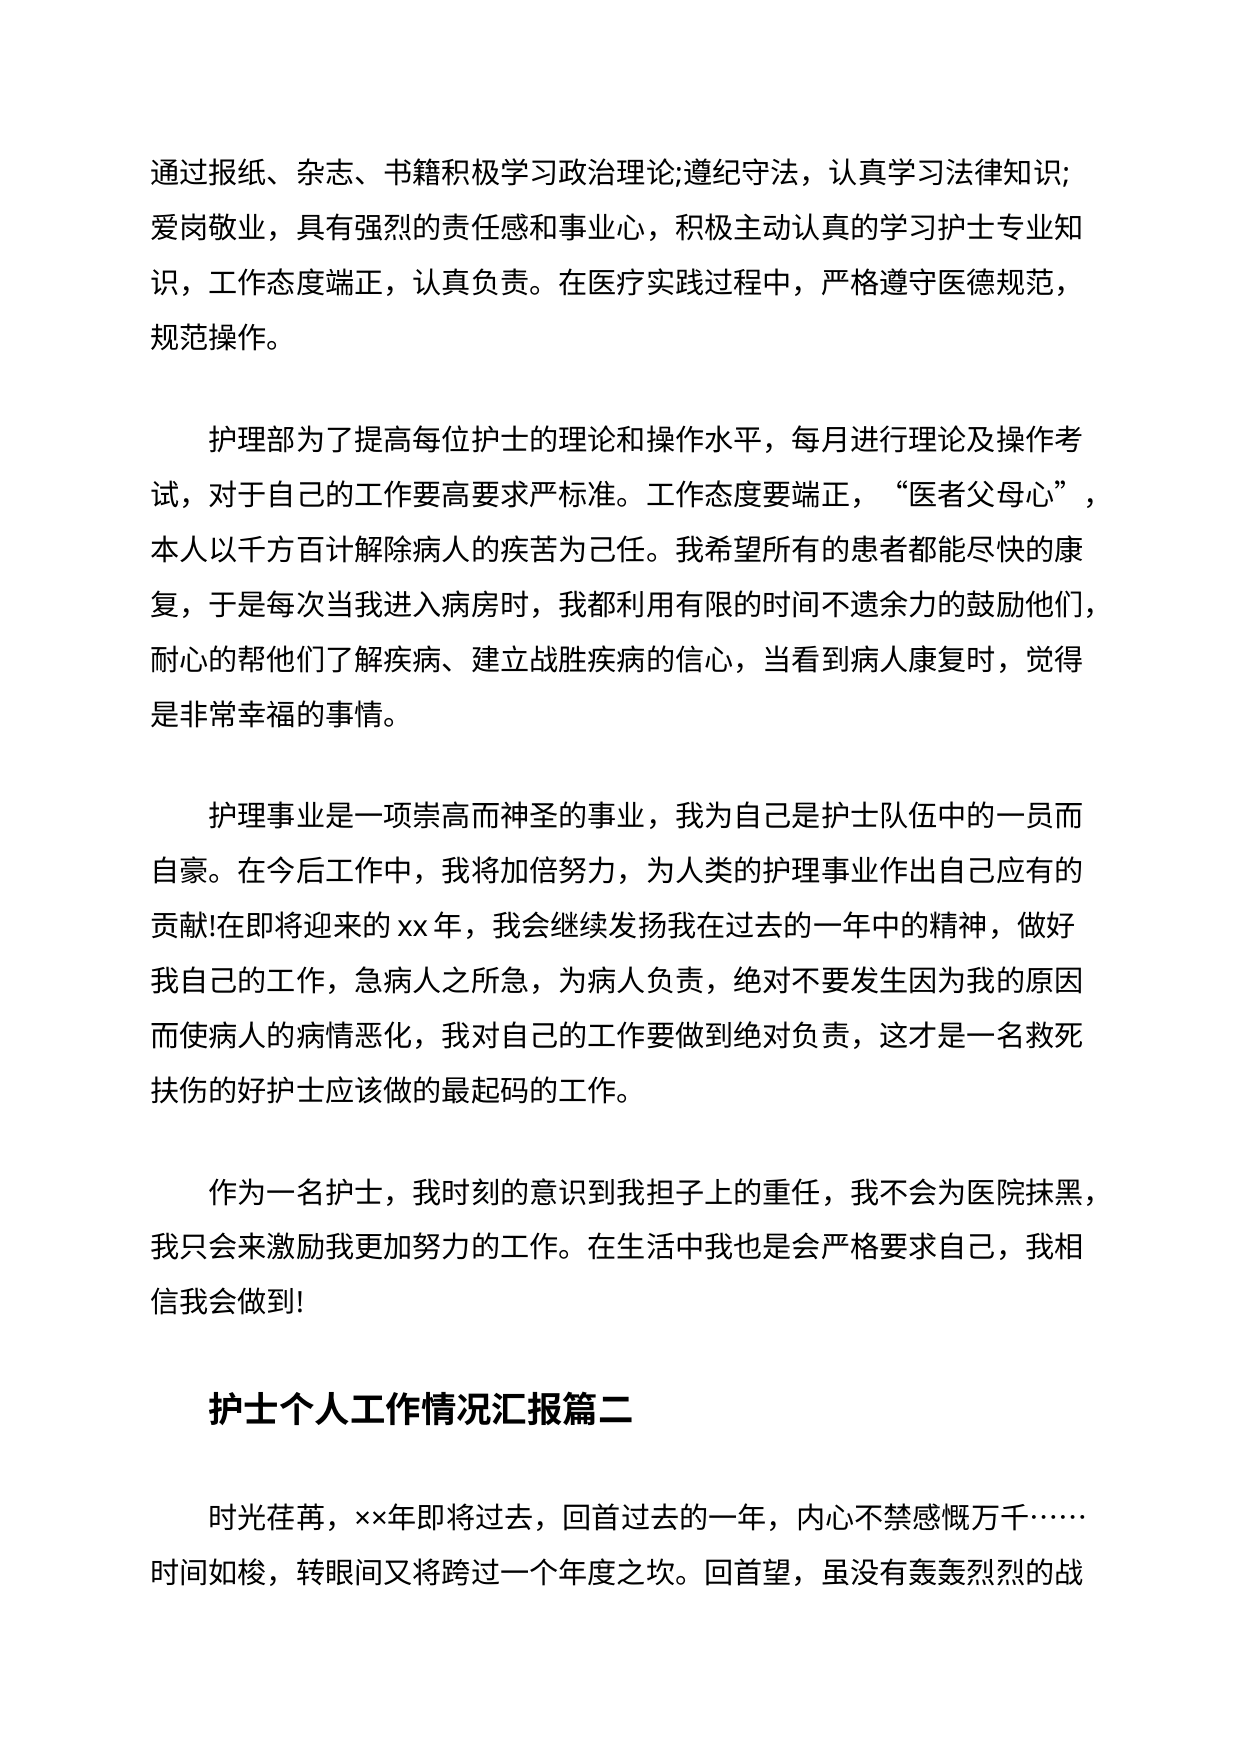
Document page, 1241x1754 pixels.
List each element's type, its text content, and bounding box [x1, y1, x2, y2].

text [150, 1494, 1090, 1592]
text 作为一名护士，我时刻的意识到我担子上的重任，我不会为医院抹黑，我只会来激励我更加努力的工作。在生活中我也是会严格要求自己，我相信我会做到! [150, 1169, 1090, 1321]
text 护理部为了提高每位护士的理论和操作水平，每月进行理论及操作考试，对于自己的工作要高要求严标准。工作态度要端正，“医者父母心”，本人以千方百计解除病人的疾苦为己任。我希望所有的患者都能尽快的康复，于是每次当我进入病房时，我都利用有限的时间不遗余力的鼓励他们，耐心的帮他们了解疾病、建立战胜疾病的信心，当看到病人康复时，觉得是非常幸福的事情。 [150, 417, 1090, 733]
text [150, 150, 1090, 357]
text 护理事业是一项崇高而神圣的事业，我为自己是护士队伍中的一员而自豪。在今后工作中，我将加倍努力，为人类的护理事业作出自己应有的贡献!在即将迎来的xx年，我会继续发扬我在过去的一年中的精神，做好我自己的工作，急病人之所急，为病人负责，绝对不要发生因为我的原因而使病人的病情恶化，我对自己的工作要做到绝对负责，这才是一名救死扶伤的好护士应该做的最起码的工作。 [150, 793, 1090, 1110]
text 护士个人工作情况汇报篇二 [150, 1381, 1090, 1432]
